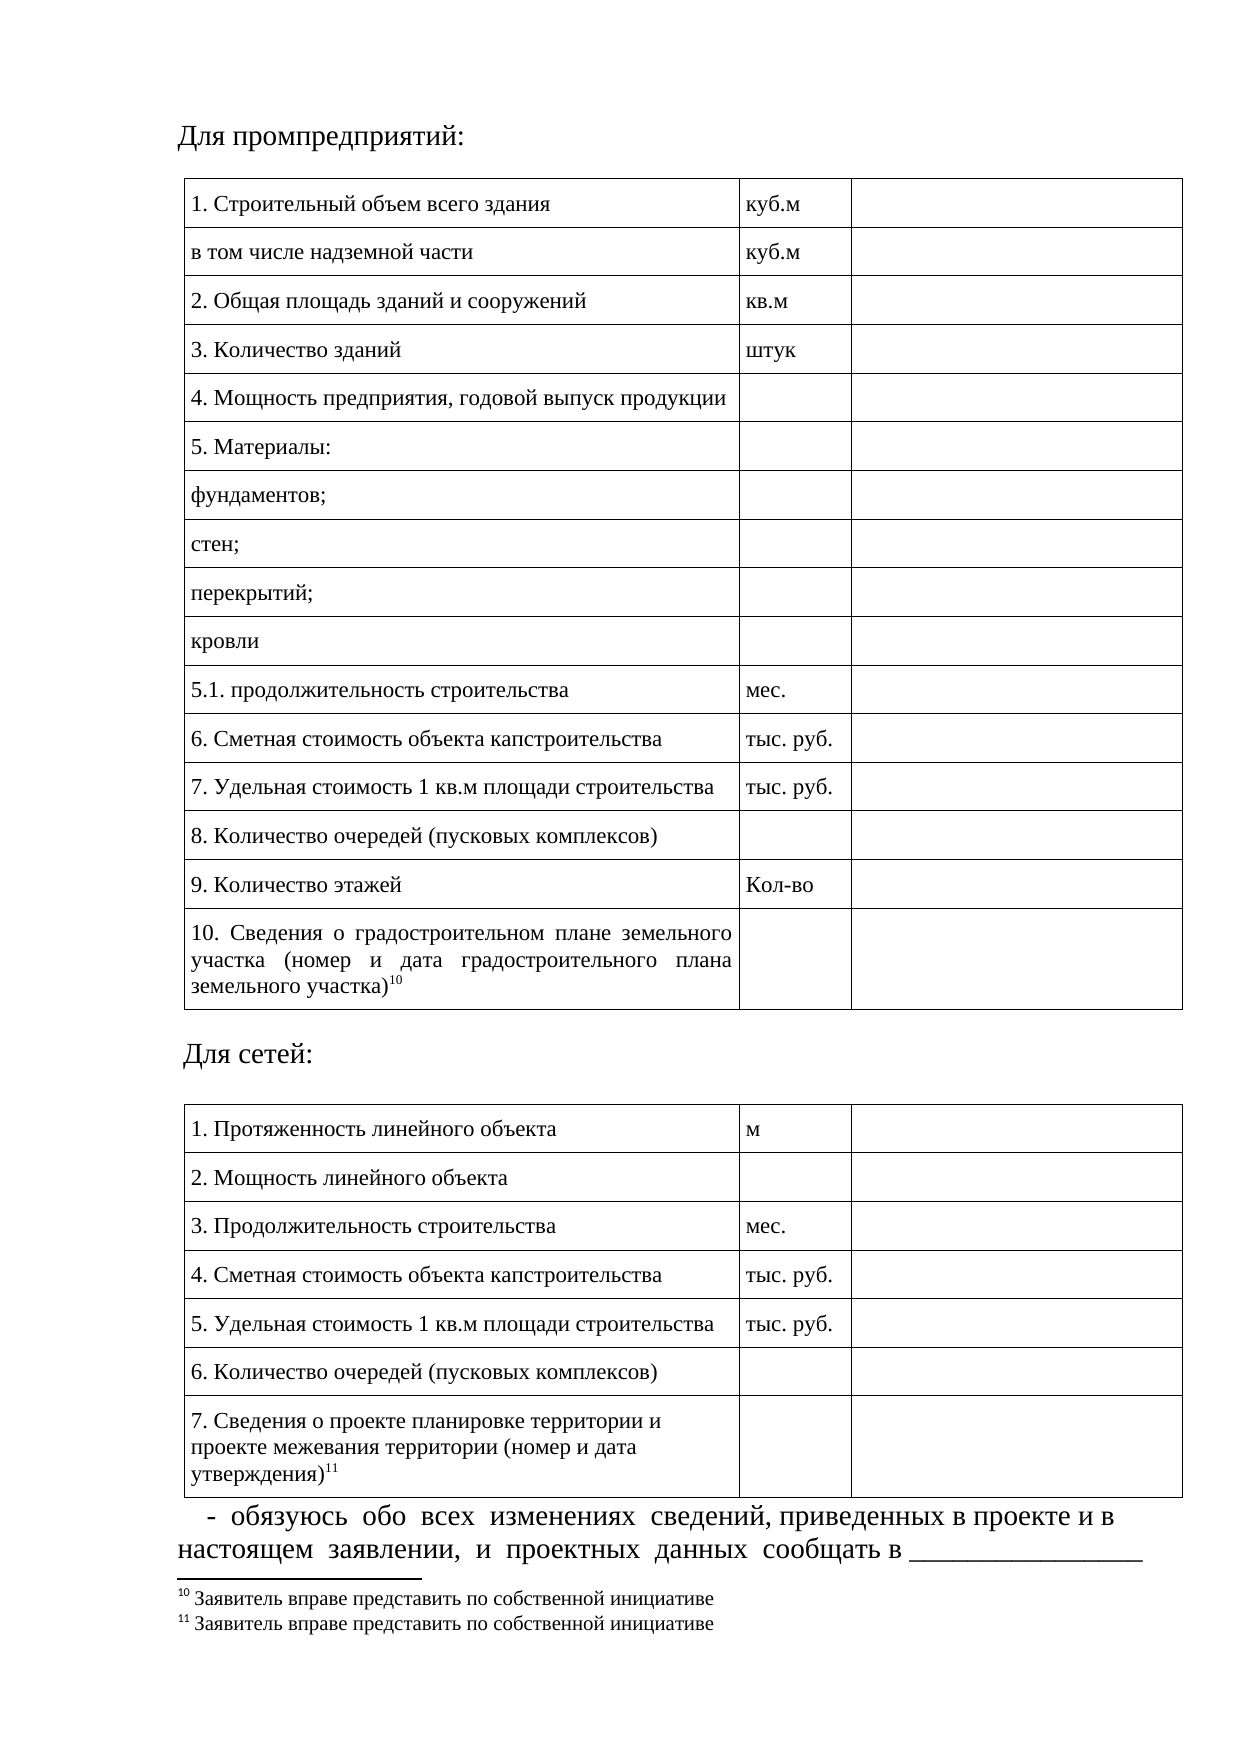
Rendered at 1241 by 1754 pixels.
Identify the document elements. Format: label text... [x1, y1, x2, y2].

table_cell [852, 617, 1182, 664]
table_cell [852, 1202, 1182, 1249]
table_cell [852, 276, 1182, 324]
table_cell [852, 1251, 1182, 1298]
table_cell [740, 422, 851, 470]
table_cell 3. Продолжительность строительства [185, 1202, 739, 1249]
text Для промпредприятий: [177, 118, 1152, 152]
table_cell куб.м [740, 228, 851, 275]
text настоящем заявлении, и проектных данных сообщать в ________________ [177, 1531, 1152, 1565]
table_cell 6. Сметная стоимость объекта капстроительства [185, 714, 739, 762]
table_cell [852, 520, 1182, 567]
table_cell [852, 860, 1182, 908]
table_cell 2. Общая площадь зданий и сооружений [185, 276, 739, 324]
table_cell 5.1. продолжительность строительства [185, 666, 739, 713]
table_header [852, 179, 1182, 227]
table_cell [740, 811, 851, 859]
table_header куб.м [740, 179, 851, 227]
table_header м [740, 1105, 851, 1152]
table_cell [740, 909, 851, 1009]
table_cell мес. [740, 1202, 851, 1249]
table_cell 6. Количество очередей (пусковых комплексов) [185, 1348, 739, 1395]
table_cell [740, 1348, 851, 1395]
table_cell 7. Удельная стоимость 1 кв.м площади строительства [185, 763, 739, 810]
table_cell [852, 1348, 1182, 1395]
table_cell кв.м [740, 276, 851, 324]
table_cell тыс. руб. [740, 763, 851, 810]
table_cell [852, 811, 1182, 859]
table_cell 9. Количество этажей [185, 860, 739, 908]
table_cell [852, 325, 1182, 373]
table_cell 7. Сведения о проекте планировке территории и проекте межевания территории (номер и дата утверждения) [185, 1396, 739, 1497]
table_cell Кол-во [740, 860, 851, 908]
table_cell [740, 617, 851, 664]
table_cell перекрытий; [185, 568, 739, 616]
table_cell [852, 374, 1182, 421]
table_cell [740, 374, 851, 421]
table_cell [740, 1153, 851, 1201]
table_cell [740, 568, 851, 616]
table_cell [852, 714, 1182, 762]
table_cell [852, 763, 1182, 810]
table_cell 2. Мощность линейного объекта [185, 1153, 739, 1201]
text - обязуюсь обо всех изменениях сведений, приведенных в проекте и в [177, 1498, 1152, 1531]
table_cell кровли [185, 617, 739, 664]
table_cell мес. [740, 666, 851, 713]
table_cell 10. Сведения о градостроительном плане земельного участка (номер и дата градостроительного плана земельного участка) [185, 909, 739, 1009]
table_cell 3. Количество зданий [185, 325, 739, 373]
table_cell [852, 1299, 1182, 1347]
table_cell [740, 520, 851, 567]
table_header [852, 1105, 1182, 1152]
table_cell [852, 666, 1182, 713]
table_cell [852, 909, 1182, 1009]
table_cell тыс. руб. [740, 1299, 851, 1347]
table_cell стен; [185, 520, 739, 567]
table_cell в том числе надземной части [185, 228, 739, 275]
table_cell [852, 568, 1182, 616]
table_cell штук [740, 325, 851, 373]
table_cell [740, 471, 851, 518]
text Для сетей: [177, 1036, 1152, 1070]
table_cell [852, 471, 1182, 518]
table_cell 5. Удельная стоимость 1 кв.м площади строительства [185, 1299, 739, 1347]
table_cell [852, 228, 1182, 275]
table_header 1. Протяженность линейного объекта [185, 1105, 739, 1152]
table_cell 5. Материалы: [185, 422, 739, 470]
table_cell [852, 1153, 1182, 1201]
table_cell [740, 1396, 851, 1497]
table_header 1. Строительный объем всего здания [185, 179, 739, 227]
table_cell 4. Мощность предприятия, годовой выпуск продукции [185, 374, 739, 421]
table_cell тыс. руб. [740, 1251, 851, 1298]
table_cell тыс. руб. [740, 714, 851, 762]
table_cell [852, 422, 1182, 470]
table_cell [852, 1396, 1182, 1497]
table_cell фундаментов; [185, 471, 739, 518]
table_cell 4. Сметная стоимость объекта капстроительства [185, 1251, 739, 1298]
table_cell 8. Количество очередей (пусковых комплексов) [185, 811, 739, 859]
